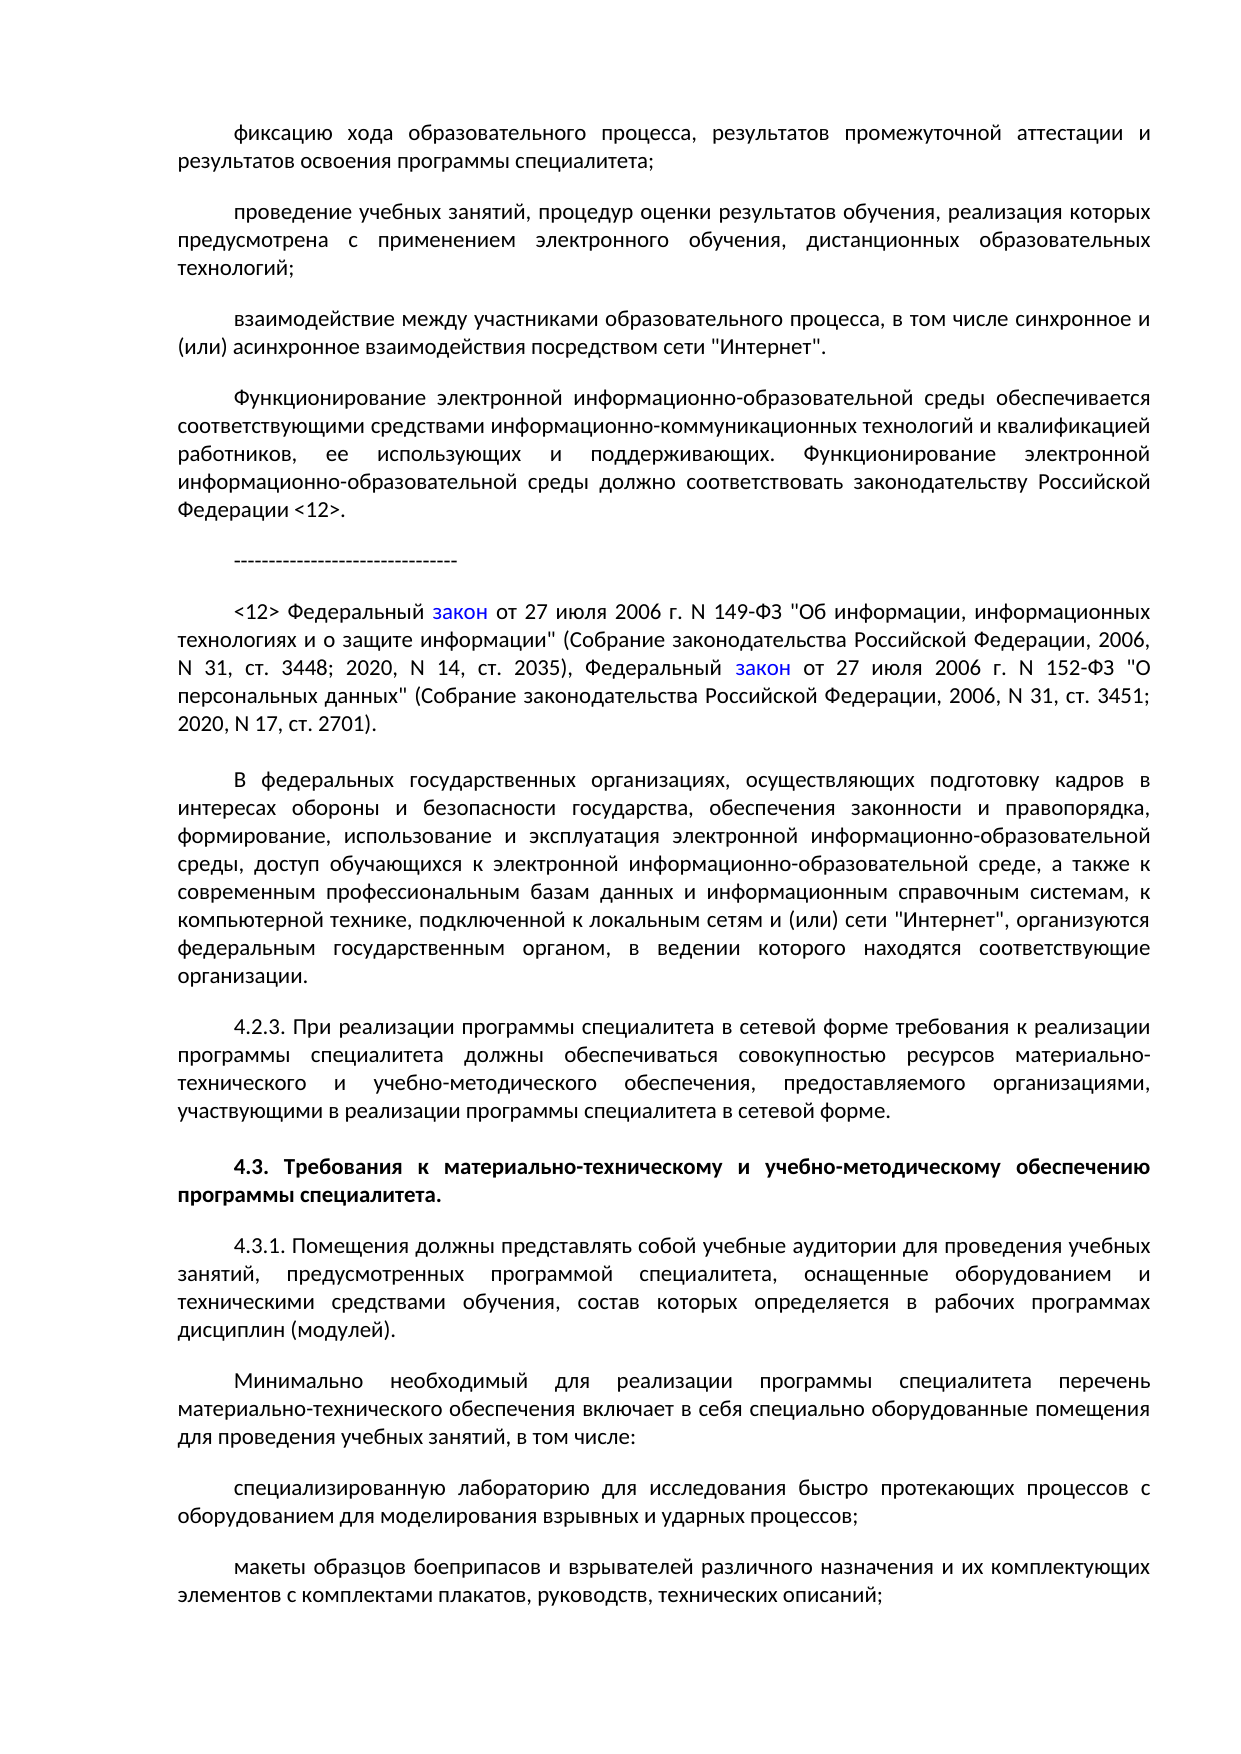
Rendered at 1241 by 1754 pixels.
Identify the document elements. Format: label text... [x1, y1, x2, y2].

text -------------------------------- [177, 546, 1152, 574]
text 4.2.3. При реализации программы специалитета в сетевой форме требования к реализации программы специалитета должны обеспечиваться совокупностью ресурсов материально-технического и учебно-методического обеспечения, предоставляемого организациями, участвующими в реализации программы специалитета в сетевой форме. [177, 1012, 1152, 1124]
text макеты образцов боеприпасов и взрывателей различного назначения и их комплектующих элементов с комплектами плакатов, руководств, технических описаний; [177, 1552, 1152, 1608]
text Функционирование электронной информационно-образовательной среды обеспечивается соответствующими средствами информационно-коммуникационных технологий и квалификацией работников, ее использующих и поддерживающих. Функционирование электронной информационно-образовательной среды должно соответствовать законодательству Российской Федерации <12>. [177, 383, 1152, 523]
title 4.3. Требования к материально-техническому и учебно-методическому обеспечению программы специалитета. [177, 1152, 1152, 1208]
text В федеральных государственных организациях, осуществляющих подготовку кадров в интересах обороны и безопасности государства, обеспечения законности и правопорядка, формирование, использование и эксплуатация электронной информационно-образовательной среды, доступ обучающихся к электронной информационно-образовательной среде, а также к современным профессиональным базам данных и информационным справочным системам, к компьютерной технике, подключенной к локальным сетям и (или) сети "Интернет", организуются федеральным государственным органом, в ведении которого находятся соответствующие организации. [177, 765, 1152, 989]
text проведение учебных занятий, процедур оценки результатов обучения, реализация которых предусмотрена с применением электронного обучения, дистанционных образовательных технологий; [177, 197, 1152, 281]
text Минимально необходимый для реализации программы специалитета перечень материально-технического обеспечения включает в себя специально оборудованные помещения для проведения учебных занятий, в том числе: [177, 1366, 1152, 1450]
text 4.3.1. Помещения должны представлять собой учебные аудитории для проведения учебных занятий, предусмотренных программой специалитета, оснащенные оборудованием и техническими средствами обучения, состав которых определяется в рабочих программах дисциплин (модулей). [177, 1231, 1152, 1343]
text <12> Федеральный закон от 27 июля 2006 г. N 149-ФЗ "Об информации, информационных технологиях и о защите информации" (Собрание законодательства Российской Федерации, 2006, N 31, ст. 3448; 2020, N 14, ст. 2035), Федеральный закон от 27 июля 2006 г. N 152-ФЗ "О персональных данных" (Собрание законодательства Российской Федерации, 2006, N 31, ст. 3451; 2020, N 17, ст. 2701). [177, 597, 1152, 737]
text взаимодействие между участниками образовательного процесса, в том числе синхронное и (или) асинхронное взаимодействия посредством сети "Интернет". [177, 304, 1152, 360]
text фиксацию хода образовательного процесса, результатов промежуточной аттестации и результатов освоения программы специалитета; [177, 118, 1152, 174]
text специализированную лабораторию для исследования быстро протекающих процессов с оборудованием для моделирования взрывных и ударных процессов; [177, 1473, 1152, 1529]
